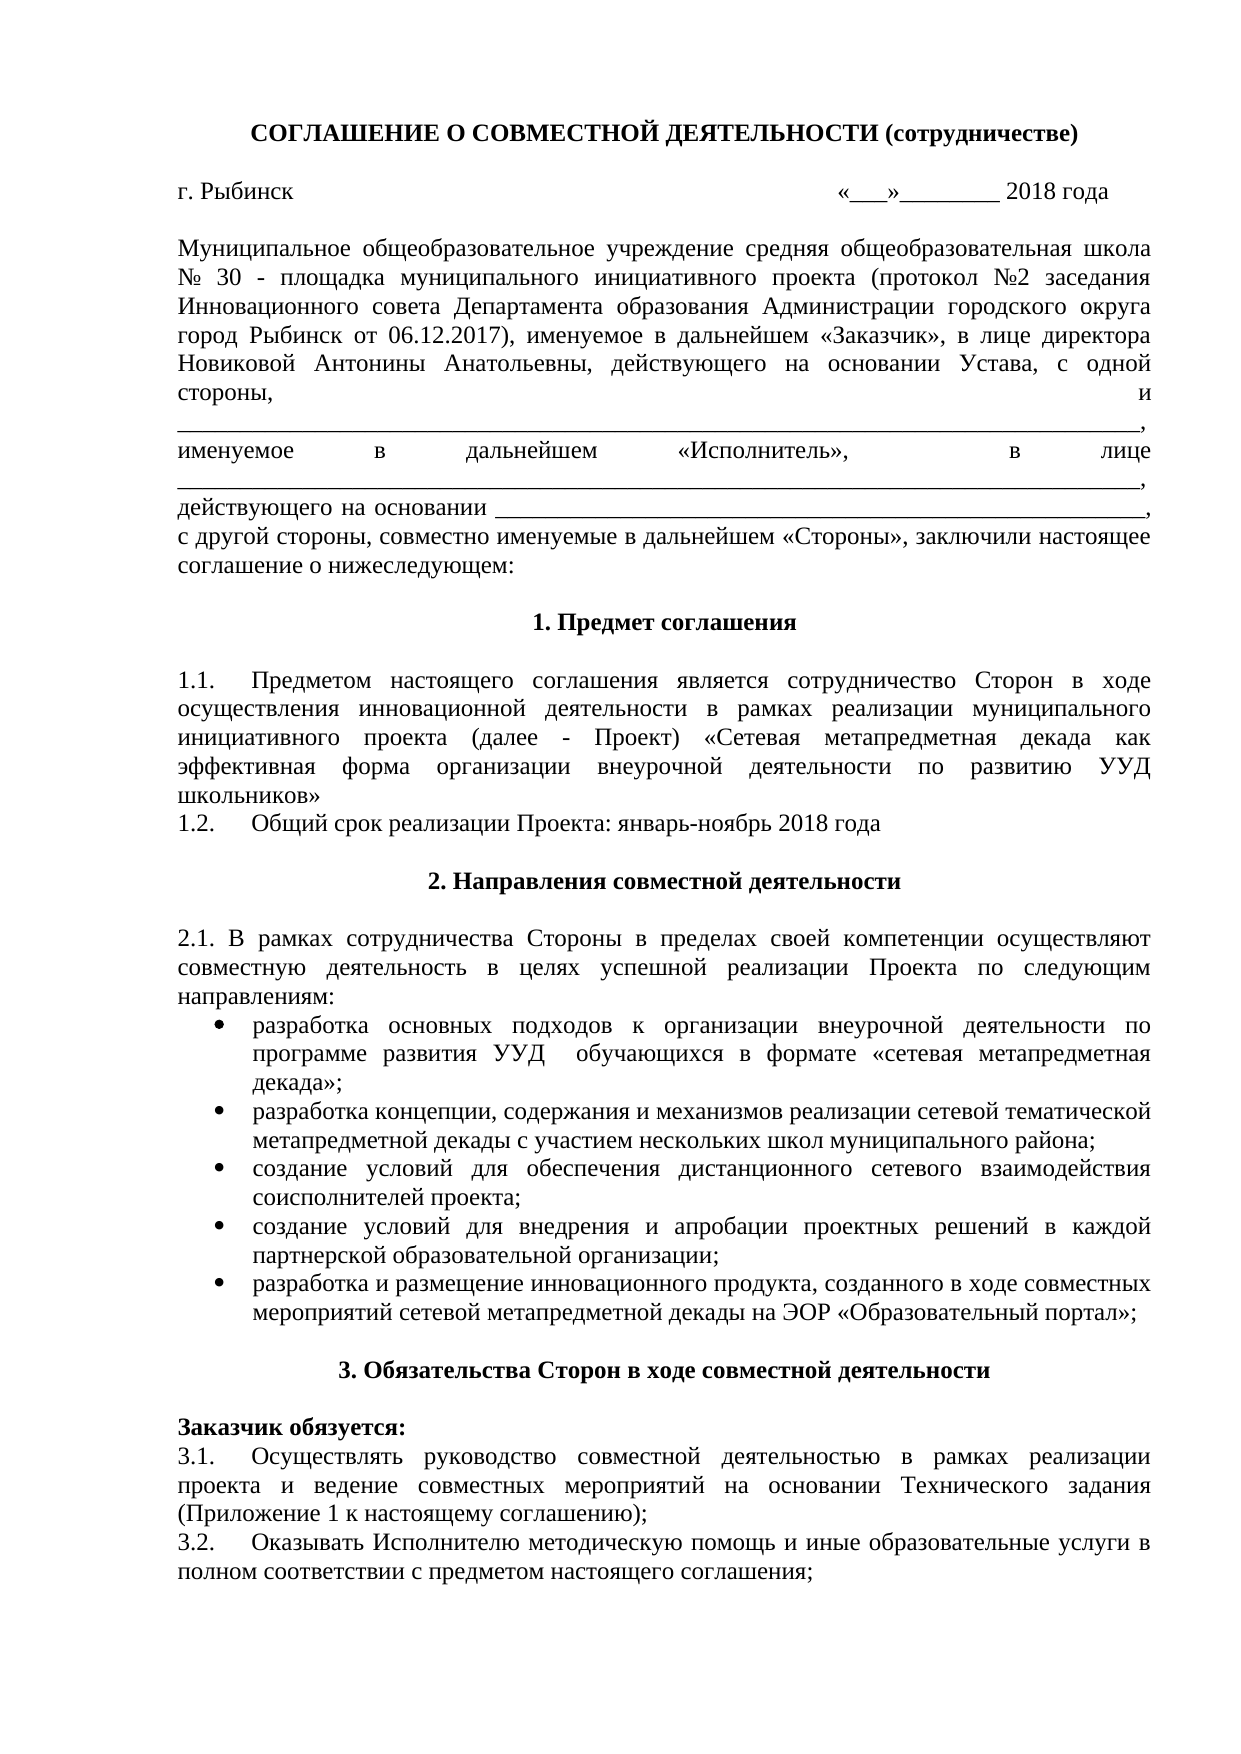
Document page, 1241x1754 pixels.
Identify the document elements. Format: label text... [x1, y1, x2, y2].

text г. Рыбинск «___»________ 2018 года [177, 176, 1152, 205]
text 1. Предмет соглашения [177, 607, 1152, 636]
list создание условий для обеспечения дистанционного сетевого взаимодействия соисполнителей проекта; [215, 1153, 1152, 1211]
text Заказчик обязуется: [177, 1412, 1152, 1441]
list создание условий для внедрения и апробации проектных решений в каждой партнерской образовательной организации; [215, 1211, 1152, 1268]
list разработка основных подходов к организации внеурочной деятельности по программе развития УУД обучающихся в формате «сетевая метапредметная декада»; [215, 1010, 1152, 1096]
text СОГЛАШЕНИЕ О СОВМЕСТНОЙ ДЕЯТЕЛЬНОСТИ (сотрудничестве) [177, 118, 1152, 147]
text 2.1. В рамках сотрудничества Стороны в пределах своей компетенции осуществляют совместную деятельность в целях успешной реализации Проекта по следующим направлениям: [177, 923, 1152, 1010]
text Муниципальное общеобразовательное учреждение средняя общеобразовательная школа № 30 - площадка муниципального инициативного проекта (протокол №2 заседания Инновационного совета Департамента образования Администрации городского округа город Рыбинск от 06.12.2017), именуемое в дальнейшем «Заказчик», в лице директора Новиковой Антонины Анатольевны, действующего на основании Устава, с одной стороны, и _____________________________________________________________________________, именуемое в дальнейшем «Исполнитель», в лице _____________________________________________________________________________, действующего на основании ____________________________________________________, с другой стороны, совместно именуемые в дальнейшем «Стороны», заключили настоящее соглашение о нижеследующем: [177, 233, 1152, 578]
text 1.1. Предметом настоящего соглашения является сотрудничество Сторон в ходе осуществления инновационной деятельности в рамках реализации муниципального инициативного проекта (далее - Проект) «Сетевая метапредметная декада как эффективная форма организации внеурочной деятельности по развитию УУД школьников» [177, 665, 1152, 808]
text 2. Направления совместной деятельности [177, 866, 1152, 895]
text 3. Обязательства Сторон в ходе совместной деятельности [177, 1355, 1152, 1383]
text 3.2. Оказывать Исполнителю методическую помощь и иные образовательные услуги в полном соответствии с предметом настоящего соглашения; [177, 1527, 1152, 1585]
text 3.1. Осуществлять руководство совместной деятельностью в рамках реализации проекта и ведение совместных мероприятий на основании Технического задания (Приложение 1 к настоящему соглашению); [177, 1441, 1152, 1527]
list разработка и размещение инновационного продукта, созданного в ходе совместных мероприятий сетевой метапредметной декады на ЭОР «Образовательный портал»; [215, 1268, 1152, 1326]
text 1.2. Общий срок реализации Проекта: январь-ноябрь 2018 года [177, 808, 1152, 837]
list разработка концепции, содержания и механизмов реализации сетевой тематической метапредметной декады с участием нескольких школ муниципального района; [215, 1096, 1152, 1153]
